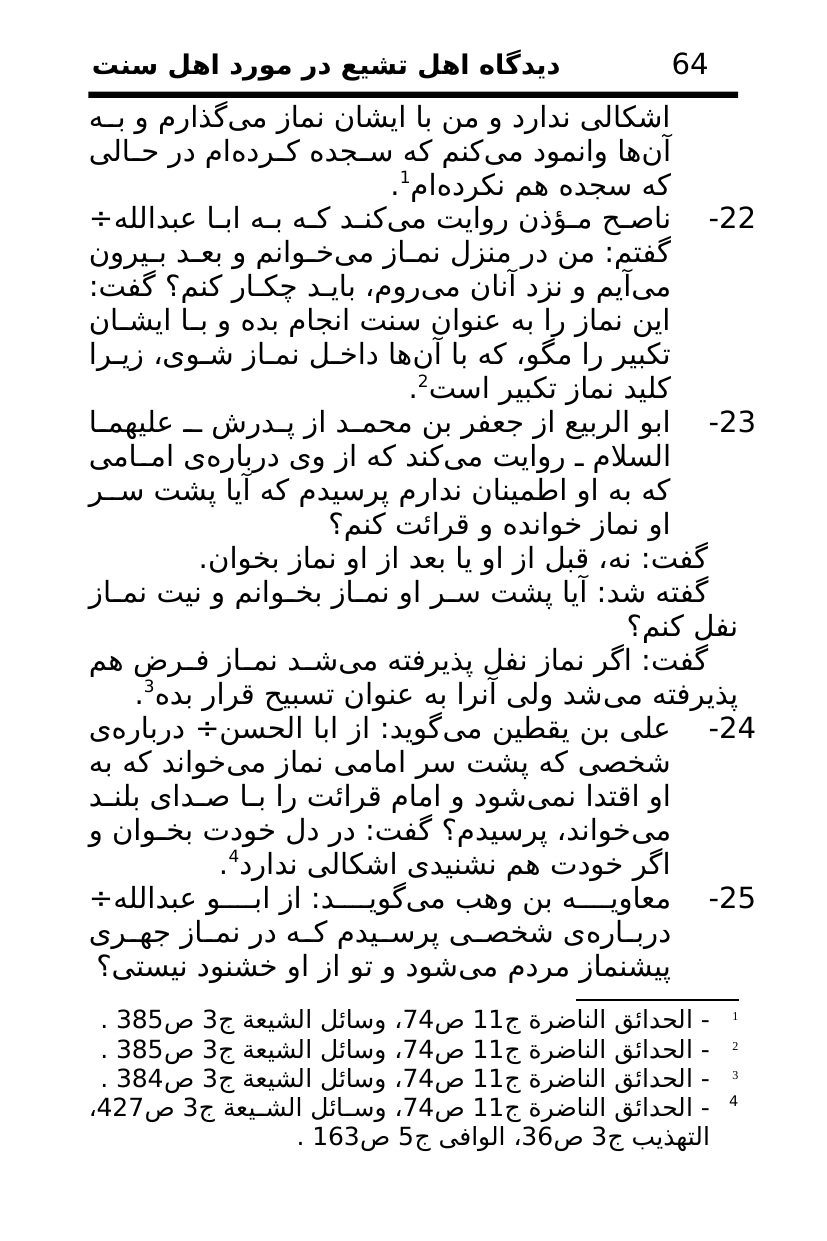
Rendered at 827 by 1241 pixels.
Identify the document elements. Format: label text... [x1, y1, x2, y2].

list علی بن یقطین می‌گوید: از ابا الحسن÷ درباره‌ی شخصی که پشت سر امامی نماز می‌خواند که به او اقتدا نمی‌شود و امام قرائت را با صدای بلند می‌خواند، پرسیدم؟ گفت: در دل خودت بخوان و اگر خودت هم نشنیدی اشکالی ندارد. [89, 711, 708, 881]
list ناصح مؤذن روایت می‌کند که به ابا عبدالله÷ گفتم: من در منزل نماز می‌خوانم و بعد بیرون می‌آیم‌ و نزد آنان می‌روم، باید چکار کنم؟ گفت: این نماز را به عنوان سنت انجام بده و با ایشان تکبیر را مگو، که با آن‌ها داخل نماز ‌شوی، زیرا کلید نماز تکبیر است. [89, 202, 708, 406]
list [89, 100, 708, 202]
text گفت: اگر نماز نفل پذیرفته می‌شد نماز فرض هم پذیرفته می‌شد ولی آنرا به عنوان تسبیح قرار بده. [89, 643, 738, 711]
list معاویه بن وهب می‌گوید: از ابو عبدالله÷ درباره‌ی شخصی پرسیدم که در نماز جهری پیشنماز مردم می‌شود و تو از او خشنود نیستی؟ [89, 881, 708, 983]
text گفته شد: آیا پشت سر او نماز بخوانم و نیت نماز نفل کنم؟ [89, 575, 738, 643]
list ابو الربیع از جعفر بن محمد از پدرش ـ علیهما السلام ـ روایت می‌کند که از وی درباره‌ی امامی که به او اطمینان ندارم پرسیدم که آیا پشت سر او نماز خوانده و قرائت کنم؟ [89, 406, 708, 541]
text گفت: نه، قبل از او یا بعد از او نماز بخوان. [89, 541, 738, 575]
